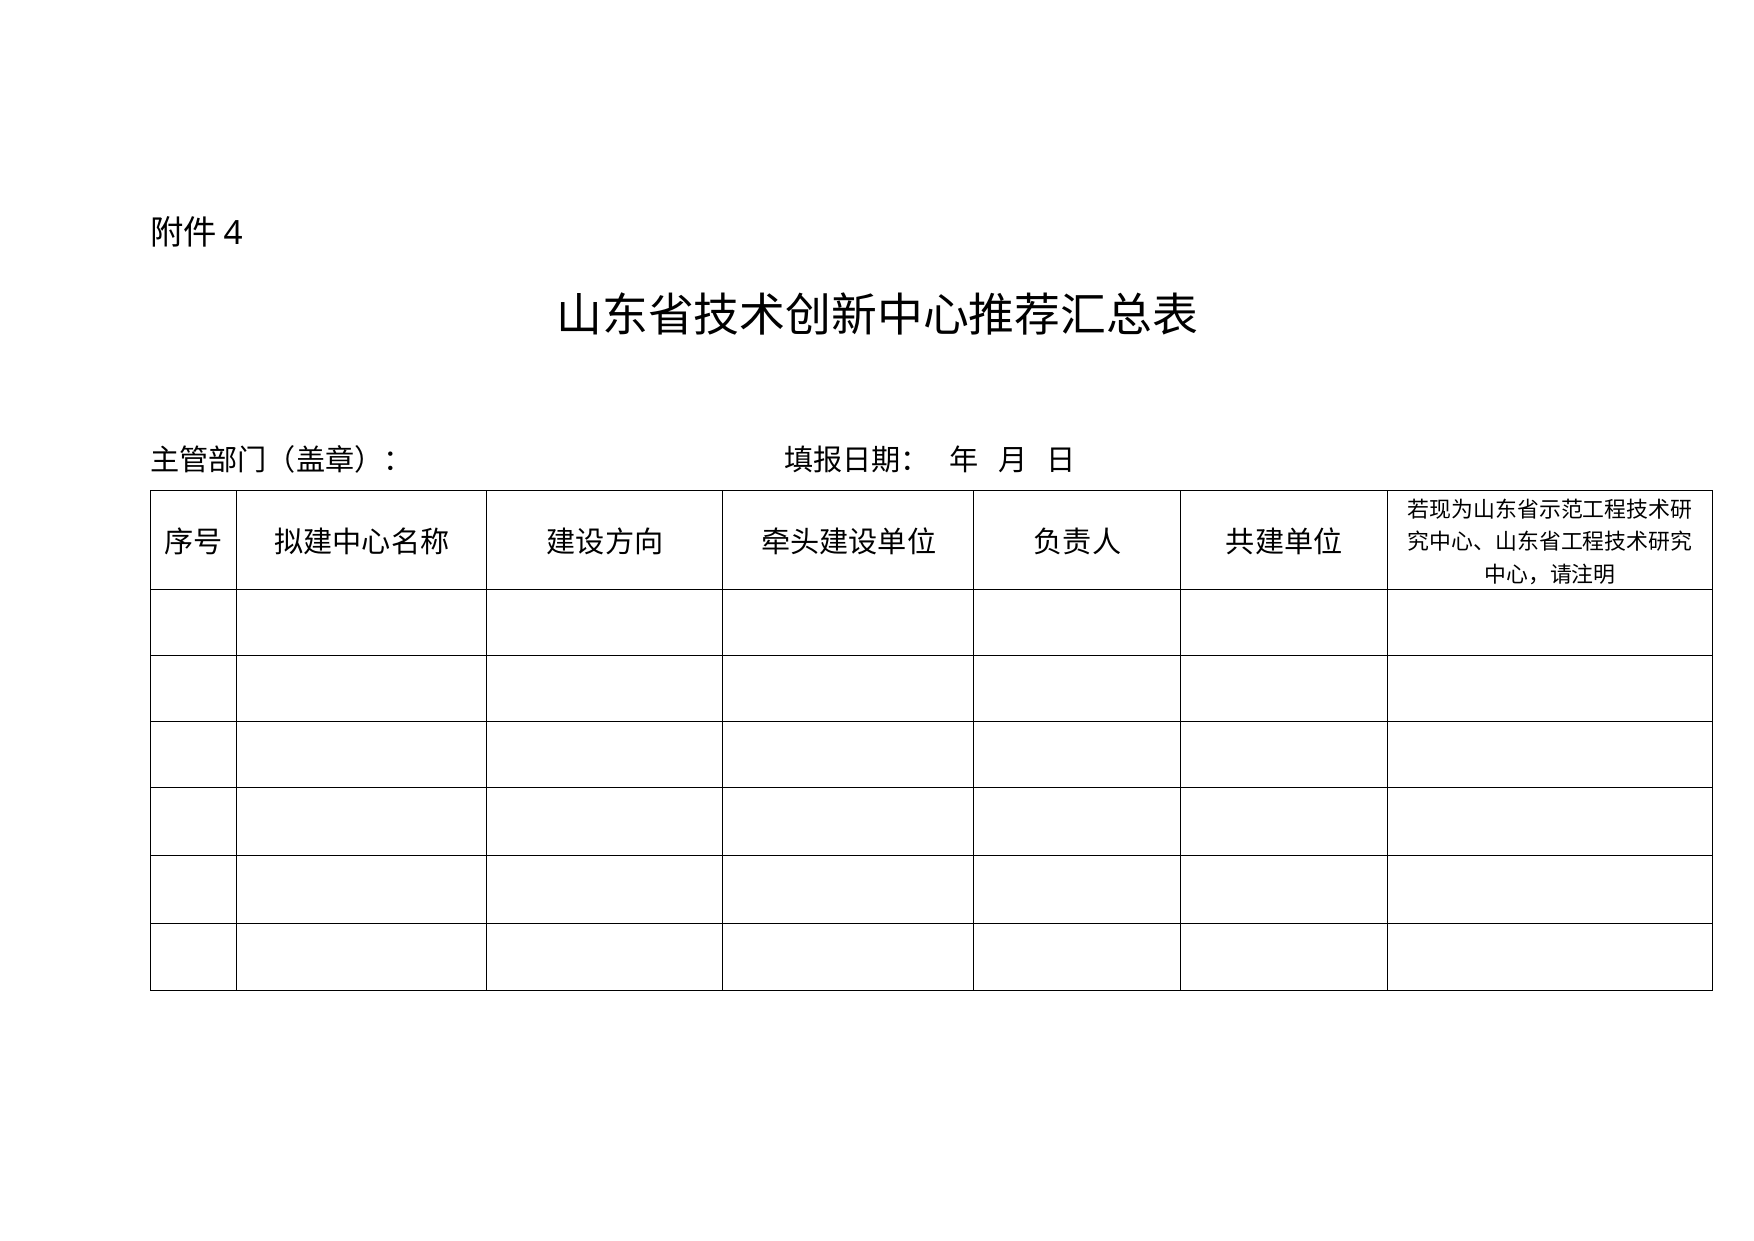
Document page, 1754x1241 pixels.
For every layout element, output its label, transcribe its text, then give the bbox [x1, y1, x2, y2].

table_header 若现为山东省示范工程技术研究中心、山东省工程技术研究中心，请注明 [1388, 491, 1712, 589]
table_cell [723, 722, 973, 787]
table_cell [974, 722, 1180, 787]
table_cell [974, 788, 1180, 855]
table_cell [487, 656, 722, 721]
table_cell [723, 590, 973, 655]
table_cell [723, 924, 973, 990]
table_cell [1181, 924, 1387, 990]
text 主管部门（盖章）： 填报日期： 年 月 日 [150, 425, 1604, 490]
table_cell [237, 788, 486, 855]
table_cell [1388, 924, 1712, 990]
table_cell [723, 856, 973, 922]
table_cell [1388, 856, 1712, 922]
table_cell [1181, 656, 1387, 721]
table_cell [974, 656, 1180, 721]
table_cell [487, 722, 722, 787]
table_cell [723, 656, 973, 721]
table_cell [487, 590, 722, 655]
table_cell [237, 856, 486, 922]
table_cell [1181, 856, 1387, 922]
table_cell [237, 924, 486, 990]
table_cell [487, 856, 722, 922]
table_cell [151, 722, 236, 787]
table_cell [974, 590, 1180, 655]
table_cell [1181, 788, 1387, 855]
table_header 共建单位 [1181, 491, 1387, 589]
table_cell [487, 788, 722, 855]
table_cell [487, 924, 722, 990]
table_cell [237, 656, 486, 721]
table_cell [1181, 722, 1387, 787]
table_cell [237, 722, 486, 787]
table_cell [151, 590, 236, 655]
table_cell [1388, 722, 1712, 787]
table_cell [1388, 788, 1712, 855]
table_cell [1181, 590, 1387, 655]
table_cell [151, 924, 236, 990]
table_header 序号 [151, 491, 236, 589]
text 山东省技术创新中心推荐汇总表 [150, 263, 1604, 360]
table_header 负责人 [974, 491, 1180, 589]
table_cell [723, 788, 973, 855]
table_cell [1388, 656, 1712, 721]
table_cell [237, 590, 486, 655]
table_header 建设方向 [487, 491, 722, 589]
table_cell [974, 924, 1180, 990]
table_cell [151, 788, 236, 855]
table_cell [1388, 590, 1712, 655]
table_cell [974, 856, 1180, 922]
table_cell [151, 856, 236, 922]
table_cell [151, 656, 236, 721]
table_header 牵头建设单位 [723, 491, 973, 589]
table_header 拟建中心名称 [237, 491, 486, 589]
text 附件4 [150, 198, 1604, 263]
